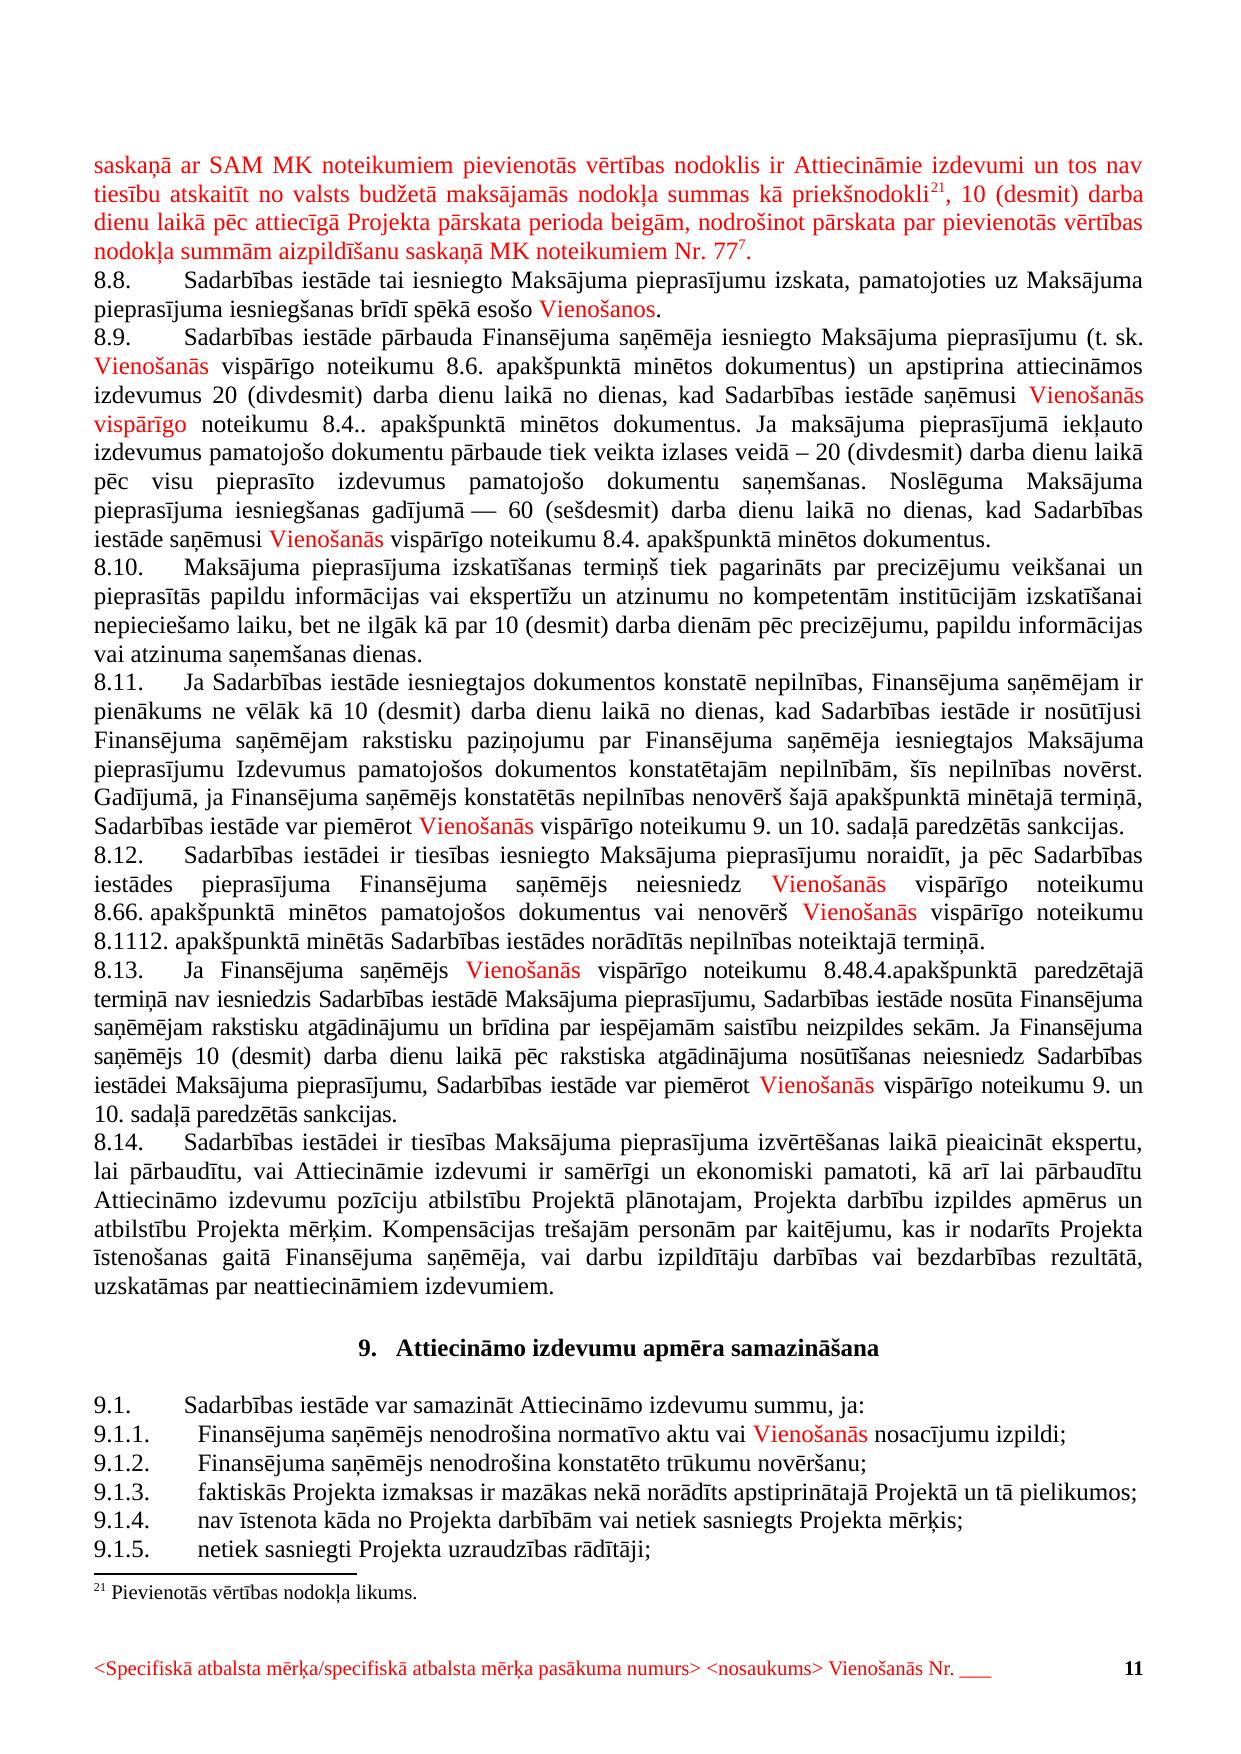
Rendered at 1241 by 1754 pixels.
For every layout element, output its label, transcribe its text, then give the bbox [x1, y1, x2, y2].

list Maksājuma pieprasījuma izskatīšanas termiņš tiek pagarināts par precizējumu veikšanai un pieprasītās papildu informācijas vai ekspertīžu un atzinumu no kompetentām institūcijām izskatīšanai nepieciešamo laiku, bet ne ilgāk kā par 10 (desmit) darba dienām pēc precizējumu, papildu informācijas vai atzinuma saņemšanas dienas. [94, 552, 1144, 667]
list netiek sasniegti Projekta uzraudzības rādītāji; [94, 1534, 1144, 1563]
list Attiecināmo izdevumu apmēra samazināšana [94, 1333, 1144, 1362]
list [94, 150, 1144, 265]
list Ja Finansējuma saņēmējs Vienošanās vispārīgo noteikumu 8.48.4.apakšpunktā paredzētajā termiņā nav iesniedzis Sadarbības iestādē Maksājuma pieprasījumu, Sadarbības iestāde nosūta Finansējuma saņēmējam rakstisku atgādinājumu un brīdina par iespējamām saistību neizpildes sekām. Ja Finansējuma saņēmējs 10 (desmit) darba dienu laikā pēc rakstiska atgādinājuma nosūtīšanas neiesniedz Sadarbības iestādei Maksājuma pieprasījumu, Sadarbības iestāde var piemērot Vienošanās vispārīgo noteikumu 9. un 10. sadaļā paredzētās sankcijas. [94, 955, 1144, 1127]
list Finansējuma saņēmējs nenodrošina normatīvo aktu vai Vienošanās nosacījumu izpildi; [94, 1419, 1144, 1448]
list Ja Sadarbības iestāde iesniegtajos dokumentos konstatē nepilnības, Finansējuma saņēmējam ir pienākums ne vēlāk kā 10 (desmit) darba dienu laikā no dienas, kad Sadarbības iestāde ir nosūtījusi Finansējuma saņēmējam rakstisku paziņojumu par Finansējuma saņēmēja iesniegtajos Maksājuma pieprasījumu Izdevumus pamatojošos dokumentos konstatētajām nepilnībām, šīs nepilnības novērst. Gadījumā, ja Finansējuma saņēmējs konstatētās nepilnības nenovērš šajā apakšpunktā minētajā termiņā, Sadarbības iestāde var piemērot Vienošanās vispārīgo noteikumu 9. un 10. sadaļā paredzētās sankcijas. [94, 667, 1144, 840]
list Finansējuma saņēmējs nenodrošina konstatēto trūkumu novēršanu; [94, 1448, 1144, 1477]
list Sadarbības iestāde pārbauda Finansējuma saņēmēja iesniegto Maksājuma pieprasījumu (t. sk. Vienošanās vispārīgo noteikumu 8.6. apakšpunktā minētos dokumentus) un apstiprina attiecināmos izdevumus 20 (divdesmit) darba dienu laikā no dienas, kad Sadarbības iestāde saņēmusi Vienošanās vispārīgo noteikumu 8.4.. apakšpunktā minētos dokumentus. Ja maksājuma pieprasījumā iekļauto izdevumus pamatojošo dokumentu pārbaude tiek veikta izlases veidā – 20 (divdesmit) darba dienu laikā pēc visu pieprasīto izdevumus pamatojošo dokumentu saņemšanas. Noslēguma Maksājuma pieprasījuma iesniegšanas gadījumā — 60 (sešdesmit) darba dienu laikā no dienas, kad Sadarbības iestāde saņēmusi Vienošanās vispārīgo noteikumu 8.4. apakšpunktā minētos dokumentus. [94, 322, 1144, 552]
list nav īstenota kāda no Projekta darbībām vai netiek sasniegts Projekta mērķis; [94, 1506, 1144, 1534]
list Sadarbības iestāde var samazināt Attiecināmo izdevumu summu, ja: [94, 1391, 1144, 1419]
list Sadarbības iestādei ir tiesības Maksājuma pieprasījuma izvērtēšanas laikā pieaicināt ekspertu, lai pārbaudītu, vai Attiecināmie izdevumi ir samērīgi un ekonomiski pamatoti, kā arī lai pārbaudītu Attiecināmo izdevumu pozīciju atbilstību Projektā plānotajam, Projekta darbību izpildes apmērus un atbilstību Projekta mērķim. Kompensācijas trešajām personām par kaitējumu, kas ir nodarīts Projekta īstenošanas gaitā Finansējuma saņēmēja, vai darbu izpildītāju darbības vai bezdarbības rezultātā, uzskatāmas par neattiecināmiem izdevumiem. [94, 1127, 1144, 1300]
list Sadarbības iestādei ir tiesības iesniegto Maksājuma pieprasījumu noraidīt, ja pēc Sadarbības iestādes pieprasījuma Finansējuma saņēmējs neiesniedz Vienošanās vispārīgo noteikumu 8.66. apakšpunktā minētos pamatojošos dokumentus vai nenovērš Vienošanās vispārīgo noteikumu 8.1112. apakšpunktā minētās Sadarbības iestādes norādītās nepilnības noteiktajā termiņā. [94, 840, 1144, 955]
list faktiskās Projekta izmaksas ir mazākas nekā norādīts apstiprinātajā Projektā un tā pielikumos; [94, 1477, 1144, 1506]
list Sadarbības iestāde tai iesniegto Maksājuma pieprasījumu izskata, pamatojoties uz Maksājuma pieprasījuma iesniegšanas brīdī spēkā esošo Vienošanos. [94, 265, 1144, 322]
